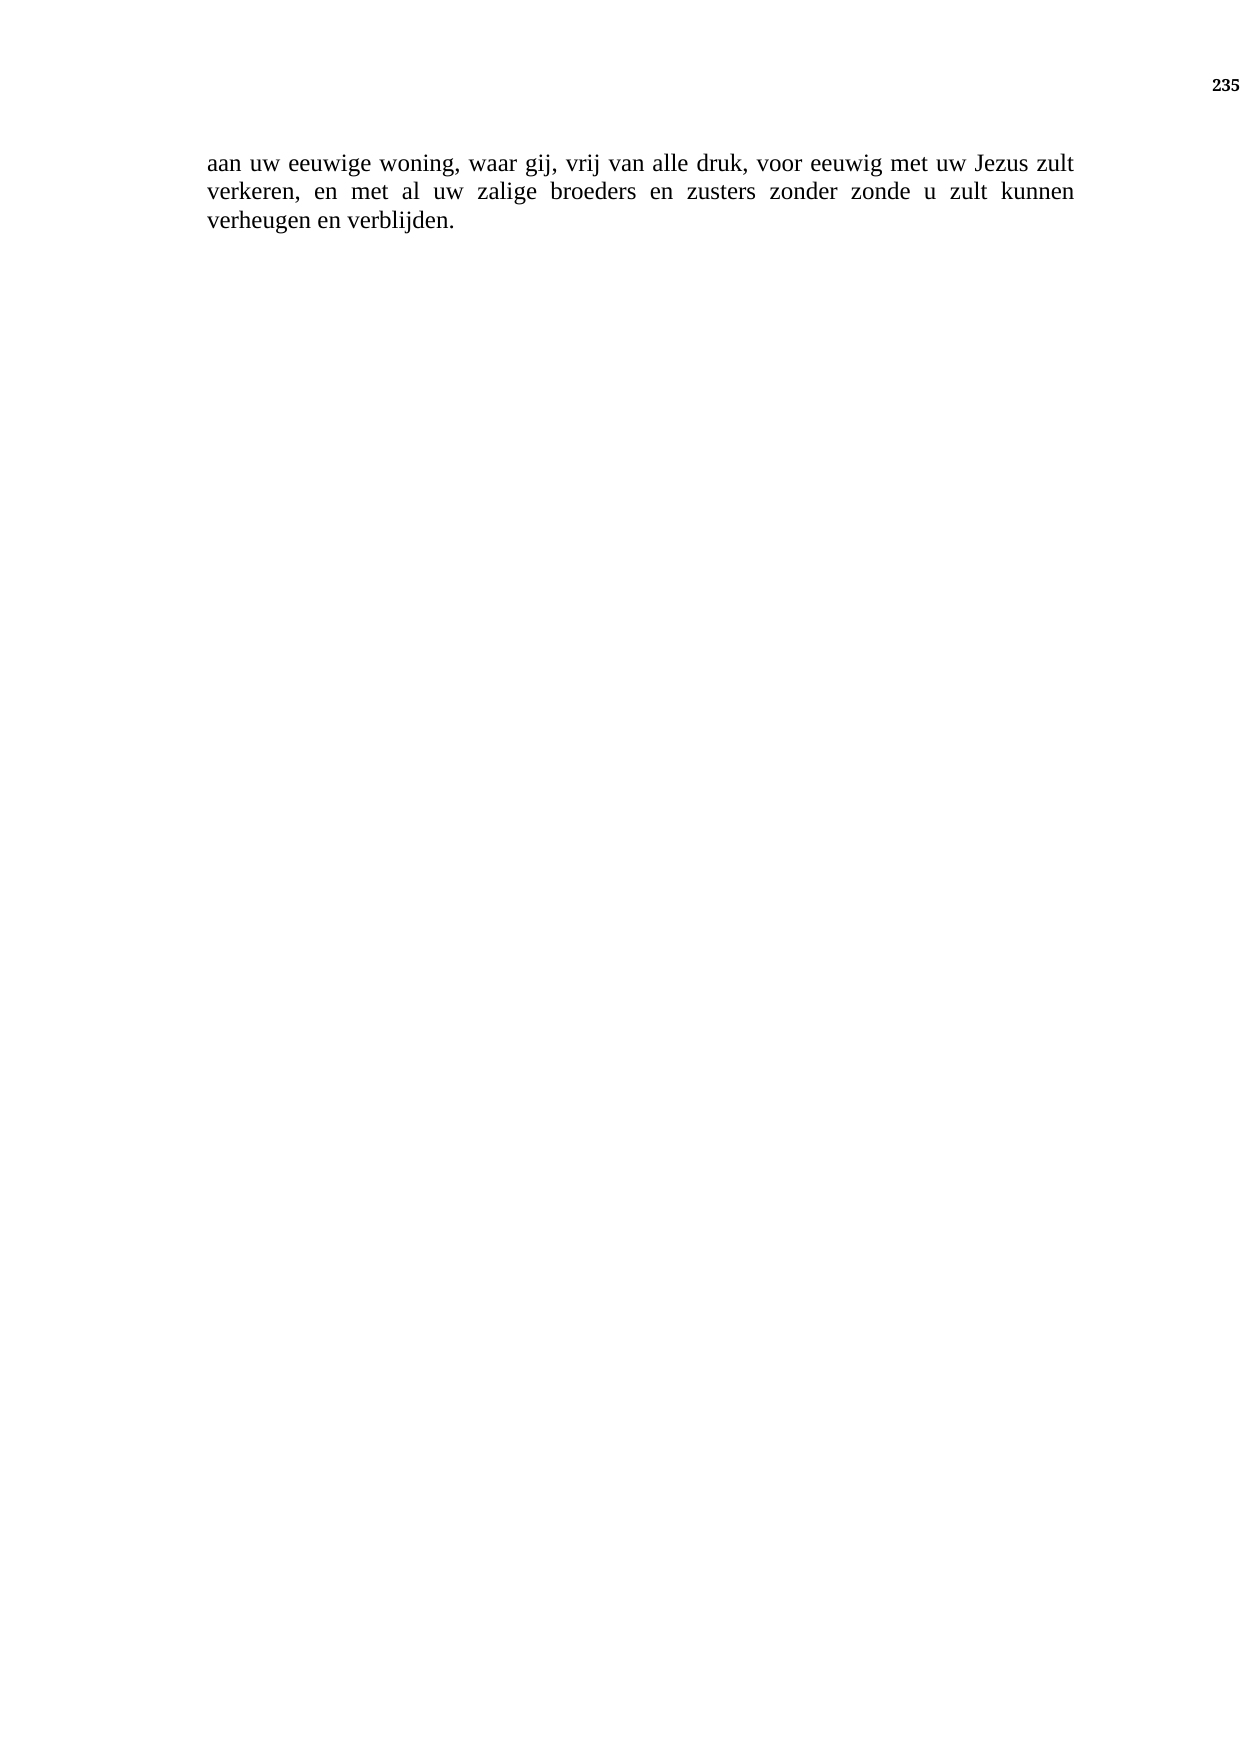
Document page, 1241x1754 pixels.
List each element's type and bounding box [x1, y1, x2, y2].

text [207, 148, 1075, 234]
